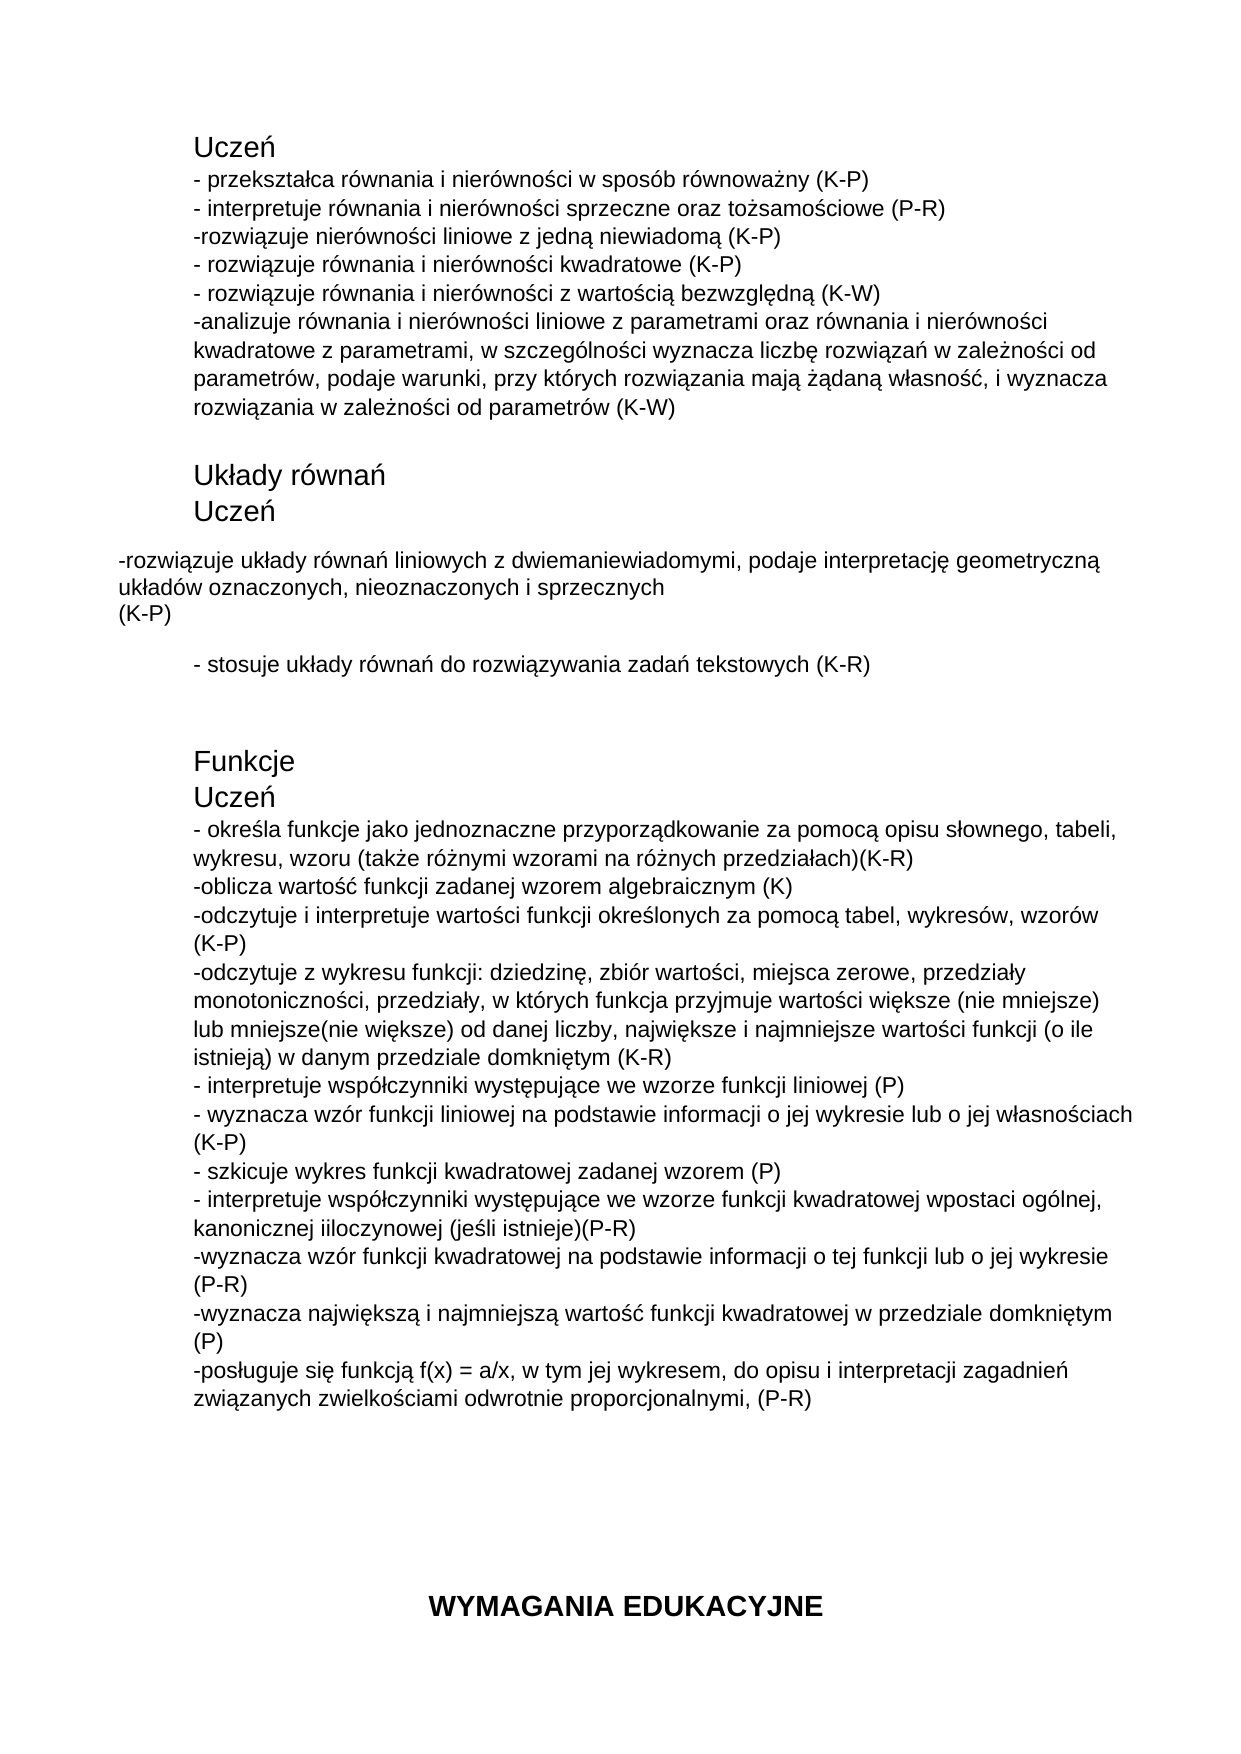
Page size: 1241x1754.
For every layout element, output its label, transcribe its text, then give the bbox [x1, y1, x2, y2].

text (K-P) [118, 600, 1134, 626]
list -odczytuje i interpretuje wartości funkcji określonych za pomocą tabel, wykresów, wzorów (K-P) [193, 902, 1134, 957]
list -posługuje się funkcją f(x) = a/x, w tym jej wykresem, do opisu i interpretacji zagadnień związanych zwielkościami odwrotnie proporcjonalnymi, (P-R) [193, 1357, 1134, 1412]
list Funkcje [193, 744, 1134, 778]
list - interpretuje współczynniki występujące we wzorze funkcji liniowej (P) [193, 1072, 1134, 1099]
text WYMAGANIA EDUKACYJNE [118, 1589, 1134, 1622]
list - stosuje układy równań do rozwiązywania zadań tekstowych (K-R) [193, 651, 1134, 677]
list - rozwiązuje równania i nierówności z wartością bezwzględną (K-W) [193, 280, 1134, 306]
text -rozwiązuje układy równań liniowych z dwiemaniewiadomymi, podaje interpretację geometryczną układów oznaczonych, nieoznaczonych i sprzecznych [118, 547, 1134, 600]
list -wyznacza wzór funkcji kwadratowej na podstawie informacji o tej funkcji lub o jej wykresie (P-R) [193, 1243, 1134, 1298]
list - przekształca równania i nierówności w sposób równoważny (K-P) [193, 166, 1134, 192]
list Uczeń [193, 130, 1134, 163]
list -analizuje równania i nierówności liniowe z parametrami oraz równania i nierówności kwadratowe z parametrami, w szczególności wyznacza liczbę rozwiązań w zależności od parametrów, podaje warunki, przy których rozwiązania mają żądaną własność, i wyznacza rozwiązania w zależności od parametrów (K-W) [193, 308, 1134, 420]
list -wyznacza największą i najmniejszą wartość funkcji kwadratowej w przedziale domkniętym (P) [193, 1300, 1134, 1355]
list -oblicza wartość funkcji zadanej wzorem algebraicznym (K) [193, 873, 1134, 900]
list Układy równań [193, 458, 1134, 492]
list - określa funkcje jako jednoznaczne przyporządkowanie za pomocą opisu słownego, tabeli, wykresu, wzoru (także różnymi wzorami na różnych przedziałach)(K-R) [193, 816, 1134, 871]
list -odczytuje z wykresu funkcji: dziedzinę, zbiór wartości, miejsca zerowe, przedziały monotoniczności, przedziały, w których funkcja przyjmuje wartości większe (nie mniejsze) lub mniejsze(nie większe) od danej liczby, największe i najmniejsze wartości funkcji (o ile istnieją) w danym przedziale domkniętym (K-R) [193, 959, 1134, 1070]
list - szkicuje wykres funkcji kwadratowej zadanej wzorem (P) [193, 1158, 1134, 1184]
list Uczeń [193, 780, 1134, 814]
list -rozwiązuje nierówności liniowe z jedną niewiadomą (K-P) [193, 223, 1134, 249]
list - interpretuje równania i nierówności sprzeczne oraz tożsamościowe (P-R) [193, 194, 1134, 221]
list - rozwiązuje równania i nierówności kwadratowe (K-P) [193, 251, 1134, 278]
list - interpretuje współczynniki występujące we wzorze funkcji kwadratowej wpostaci ogólnej, kanonicznej iiloczynowej (jeśli istnieje)(P-R) [193, 1186, 1134, 1241]
list - wyznacza wzór funkcji liniowej na podstawie informacji o jej wykresie lub o jej własnościach (K-P) [193, 1101, 1134, 1156]
list Uczeń [193, 494, 1134, 528]
